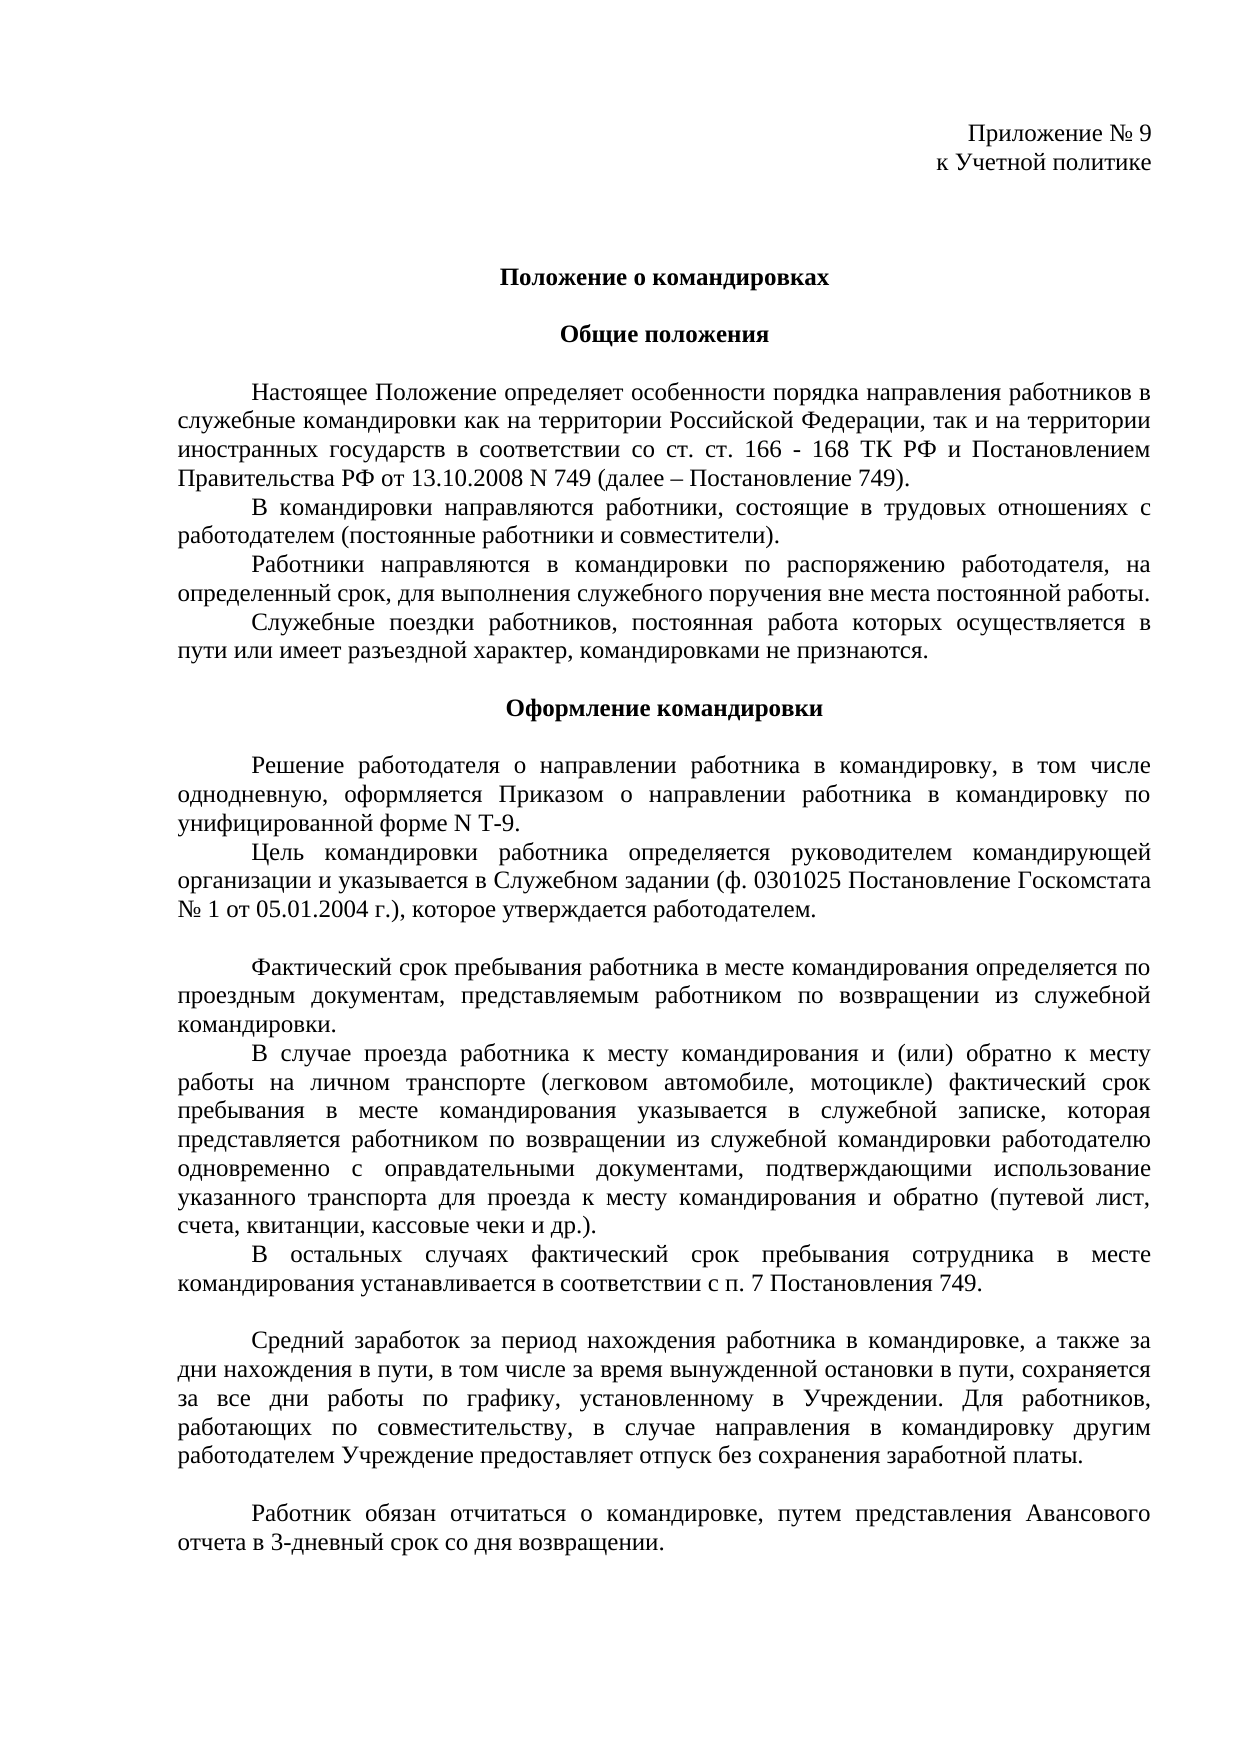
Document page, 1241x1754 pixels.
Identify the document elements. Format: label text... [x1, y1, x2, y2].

text Работники направляются в командировки по распоряжению работодателя, на определенный срок, для выполнения служебного поручения вне места постоянной работы. [177, 549, 1152, 607]
text Настоящее Положение определяет особенности порядка направления работников в служебные командировки как на территории Российской Федерации, так и на территории иностранных государств в соответствии со ст. ст. 166 - 168 ТК РФ и Постановлением Правительства РФ от 13.10.2008 N 749 (далее – Постановление 749). [177, 377, 1152, 492]
text Решение работодателя о направлении работника в командировку, в том числе однодневную, оформляется Приказом о направлении работника в командировку по унифицированной форме N Т-9. [177, 751, 1152, 837]
text Приложение № 9 [177, 118, 1152, 147]
text Цель командировки работника определяется руководителем командирующей организации и указывается в Служебном задании (ф. 0301025 Постановление Госкомстата № 1 от 05.01.2004 г.), которое утверждается работодателем. [177, 837, 1152, 923]
text Общие положения [177, 319, 1152, 348]
text Положение о командировках [177, 262, 1152, 291]
text к Учетной политике [177, 147, 1152, 176]
text Служебные поездки работников, постоянная работа которых осуществляется в пути или имеет разъездной характер, командировками не признаются. [177, 607, 1152, 664]
text В случае проезда работника к месту командирования и (или) обратно к месту работы на личном транспорте (легковом автомобиле, мотоцикле) фактический срок пребывания в месте командирования указывается в служебной записке, которая представляется работником по возвращении из служебной командировки работодателю одновременно с оправдательными документами, подтверждающими использование указанного транспорта для проезда к месту командирования и обратно (путевой лист, счета, квитанции, кассовые чеки и др.). [177, 1038, 1152, 1239]
text Оформление командировки [177, 693, 1152, 722]
text Работник обязан отчитаться о командировке, путем представления Авансового отчета в 3-дневный срок со дня возвращении. [177, 1498, 1152, 1556]
text В остальных случаях фактический срок пребывания сотрудника в месте командирования устанавливается в соответствии с п. 7 Постановления 749. [177, 1239, 1152, 1297]
text В командировки направляются работники, состоящие в трудовых отношениях с работодателем (постоянные работники и совместители). [177, 492, 1152, 549]
text Средний заработок за период нахождения работника в командировке, а также за дни нахождения в пути, в том числе за время вынужденной остановки в пути, сохраняется за все дни работы по графику, установленному в Учреждении. Для работников, работающих по совместительству, в случае направления в командировку другим работодателем Учреждение предоставляет отпуск без сохранения заработной платы. [177, 1326, 1152, 1469]
text Фактический срок пребывания работника в месте командирования определяется по проездным документам, представляемым работником по возвращении из служебной командировки. [177, 952, 1152, 1038]
